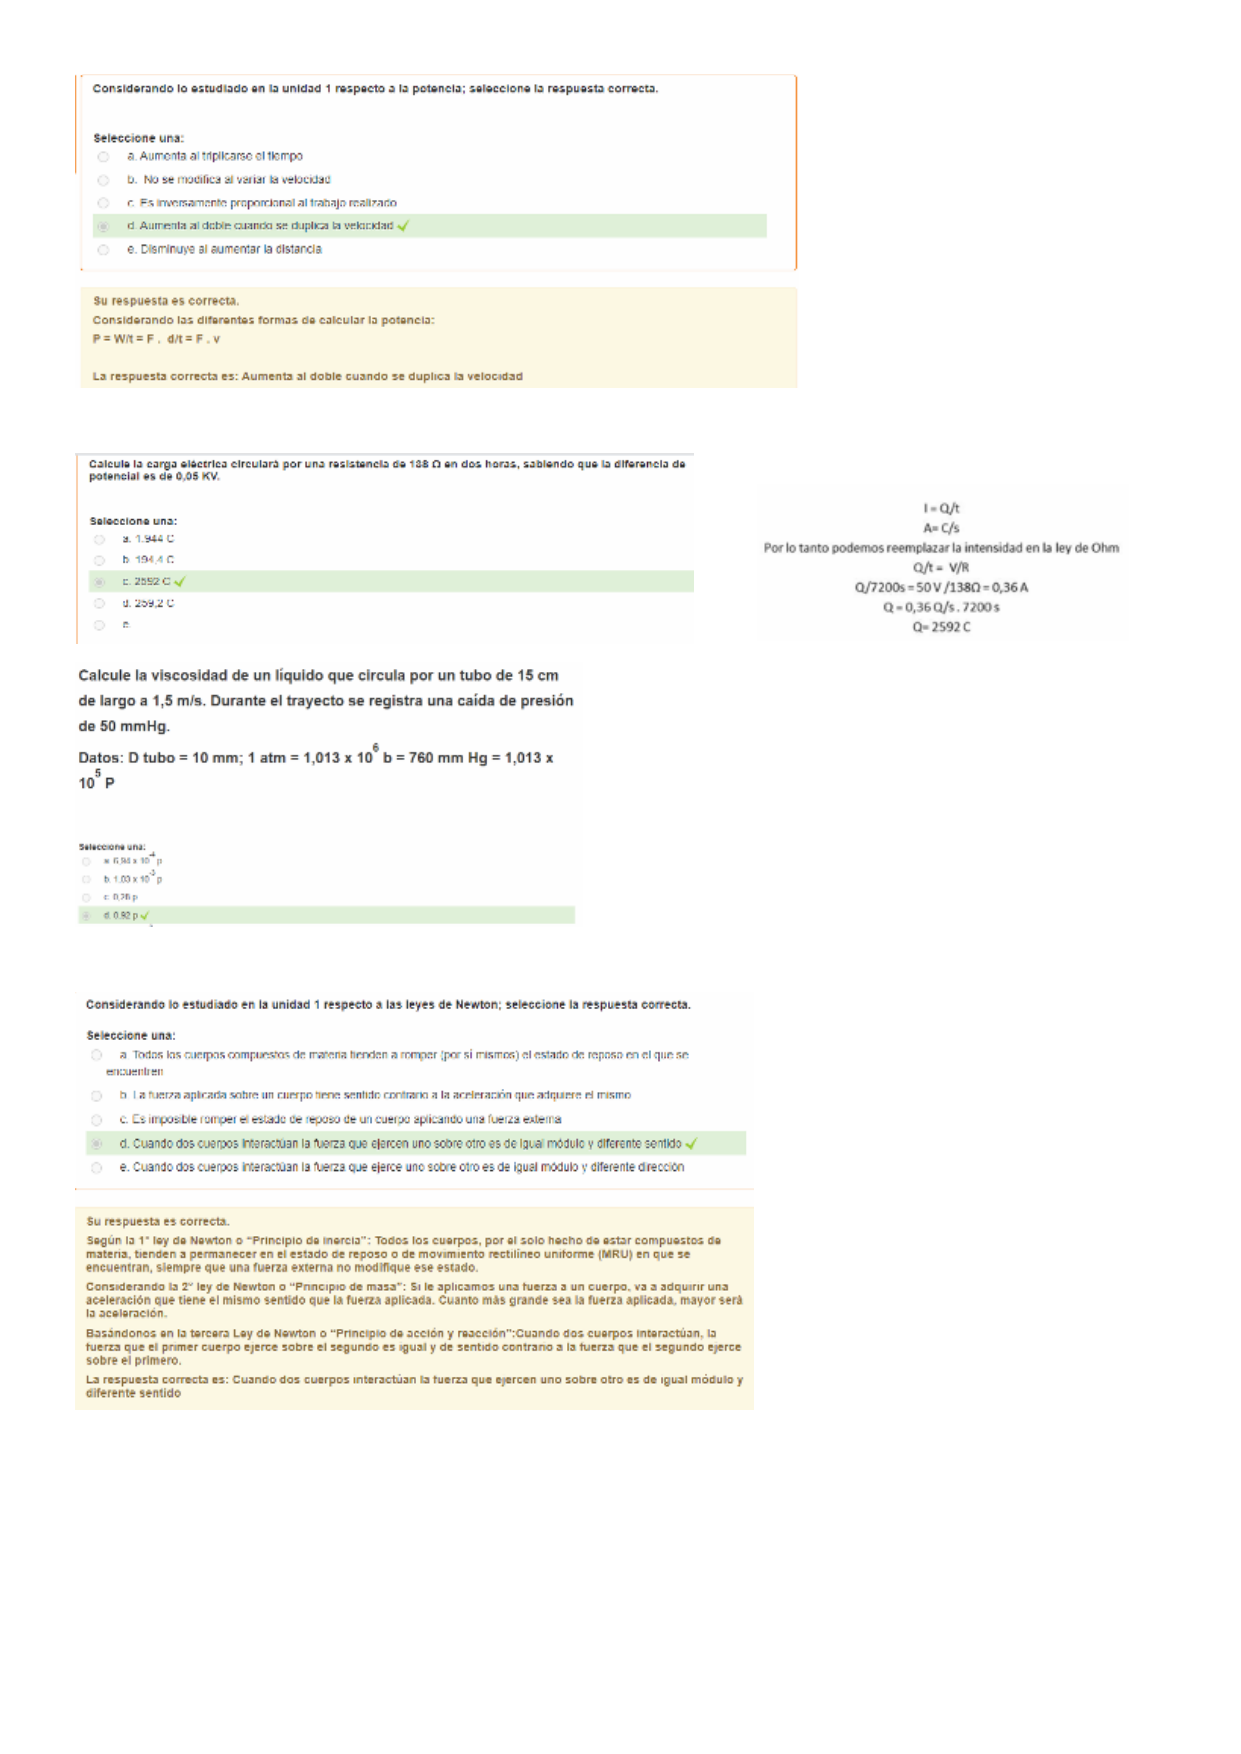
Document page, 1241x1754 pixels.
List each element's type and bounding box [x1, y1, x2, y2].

picture [75, 74, 799, 388]
picture [757, 484, 1129, 641]
picture [75, 662, 583, 927]
picture [75, 992, 754, 1410]
picture [75, 453, 694, 644]
